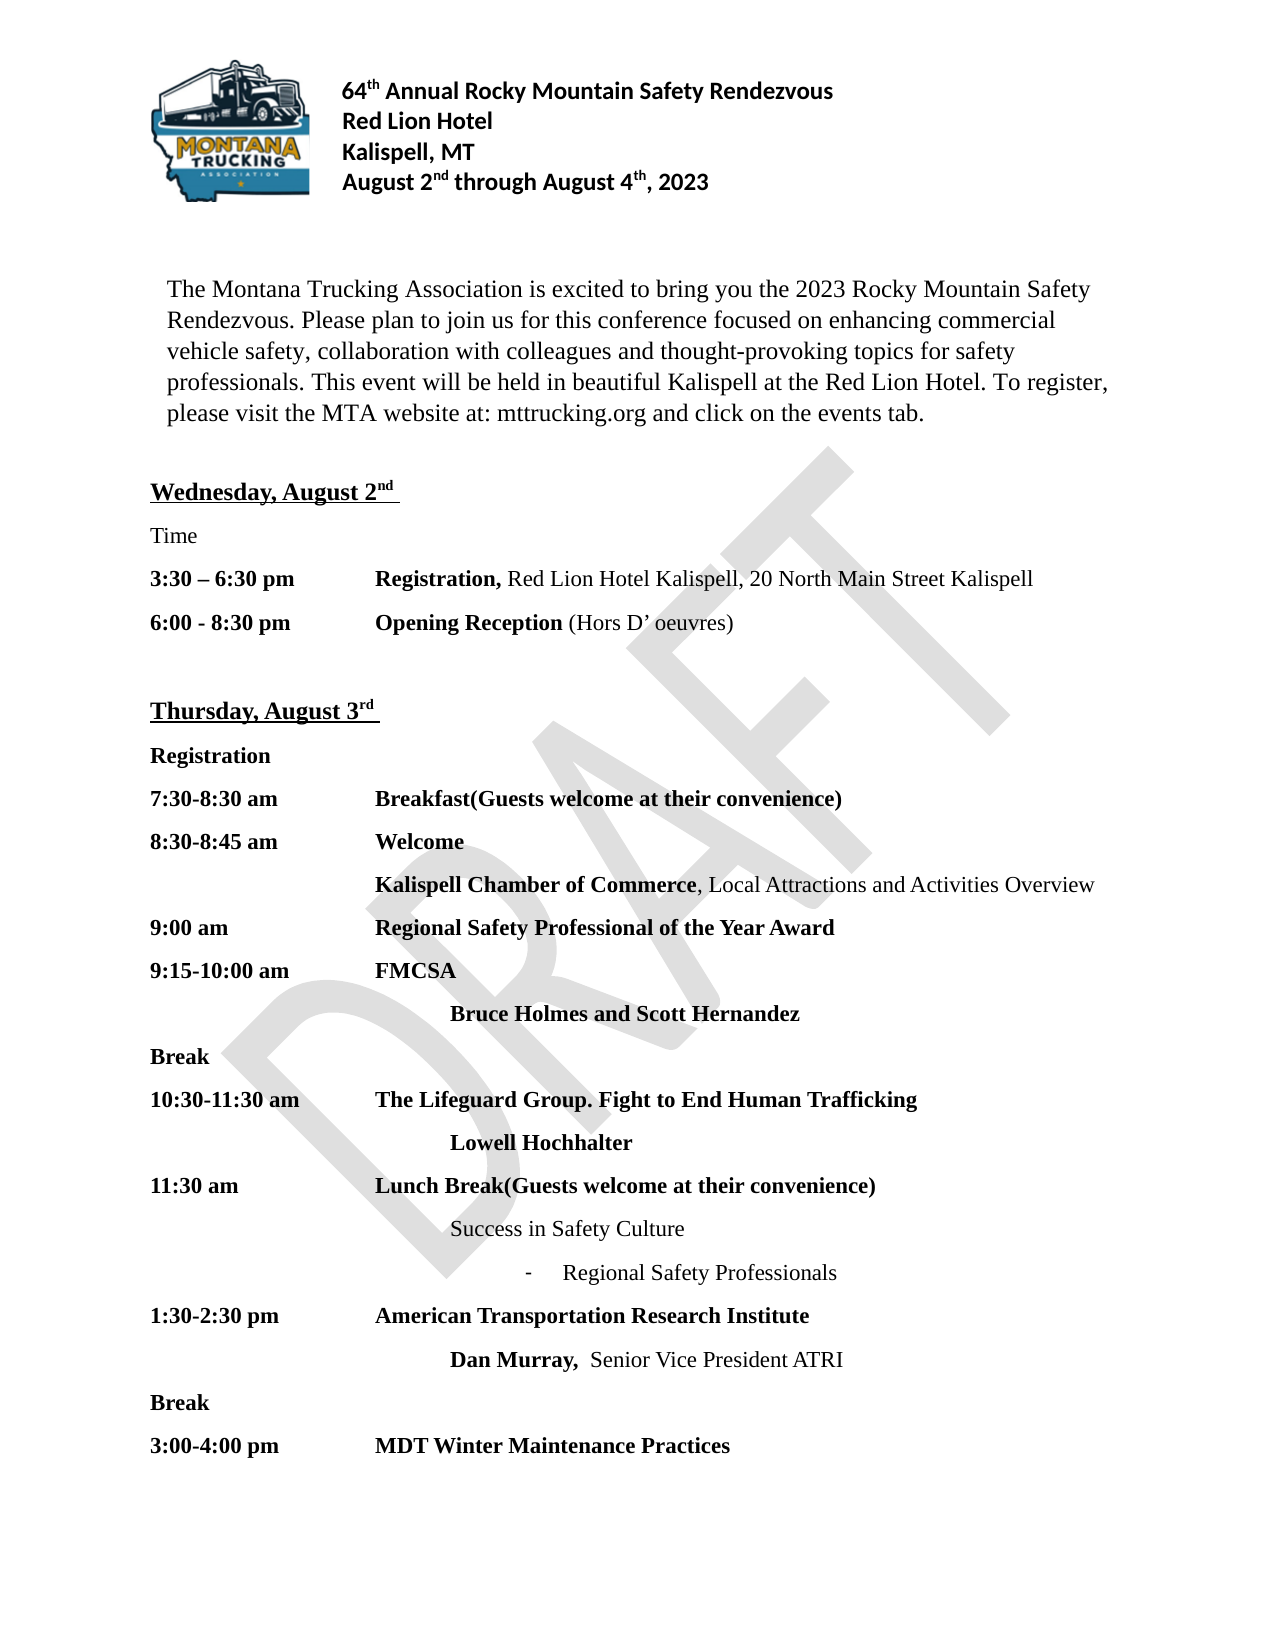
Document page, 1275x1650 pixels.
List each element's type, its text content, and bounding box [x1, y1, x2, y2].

text 6:00 - 8:30 pm Opening Reception (Hors D’ oeuvres) [150, 608, 1125, 635]
text 8:30-8:45 am Welcome [150, 828, 1125, 854]
text Kalispell Chamber of Commerce, Local Attractions and Activities Overview [150, 871, 1125, 897]
text Lowell Hochhalter [450, 1129, 1125, 1155]
text Dan Murray, Senior Vice President ATRI [375, 1346, 1125, 1372]
text 3:00-4:00 pm MDT Winter Maintenance Practices [150, 1432, 1125, 1458]
text 3:30 – 6:30 pm Registration, Red Lion Hotel Kalispell, 20 North Main Street Kalispell [150, 566, 1125, 592]
text Thursday, August 3rd [150, 696, 1125, 725]
text Bruce Holmes and Scott Hernandez [150, 1000, 1125, 1026]
list Regional Safety Professionals [525, 1258, 1125, 1286]
text 1:30-2:30 pm American Transportation Research Institute [150, 1303, 1125, 1329]
text Time [150, 522, 1125, 549]
text The Montana Trucking Association is excited to bring you the 2023 Rocky Mountain Safety Rendezvous. Please plan to join us for this conference focused on enhancing commercial vehicle safety, collaboration with colleagues and thought‐provoking topics for safety professionals. This event will be held in beautiful Kalispell at the Red Lion Hotel. To register, please visit the MTA website at: mttrucking.org and click on the events tab. [167, 274, 1125, 427]
picture [150, 59, 310, 200]
text 11:30 am Lunch Break(Guests welcome at their convenience) [150, 1172, 1125, 1198]
text 7:30-8:30 am Breakfast(Guests welcome at their convenience) [150, 785, 1125, 811]
text Break [150, 1043, 1125, 1069]
text 9:00 am Regional Safety Professional of the Year Award [150, 914, 1125, 940]
text Break [150, 1389, 1125, 1415]
text Wednesday, August 2nd [150, 477, 1125, 506]
text Success in Safety Culture [150, 1215, 1125, 1241]
text Registration [150, 742, 1125, 768]
text 9:15-10:00 am FMCSA [150, 957, 1125, 983]
text 10:30-11:30 am The Lifeguard Group. Fight to End Human Trafficking [150, 1086, 1125, 1112]
